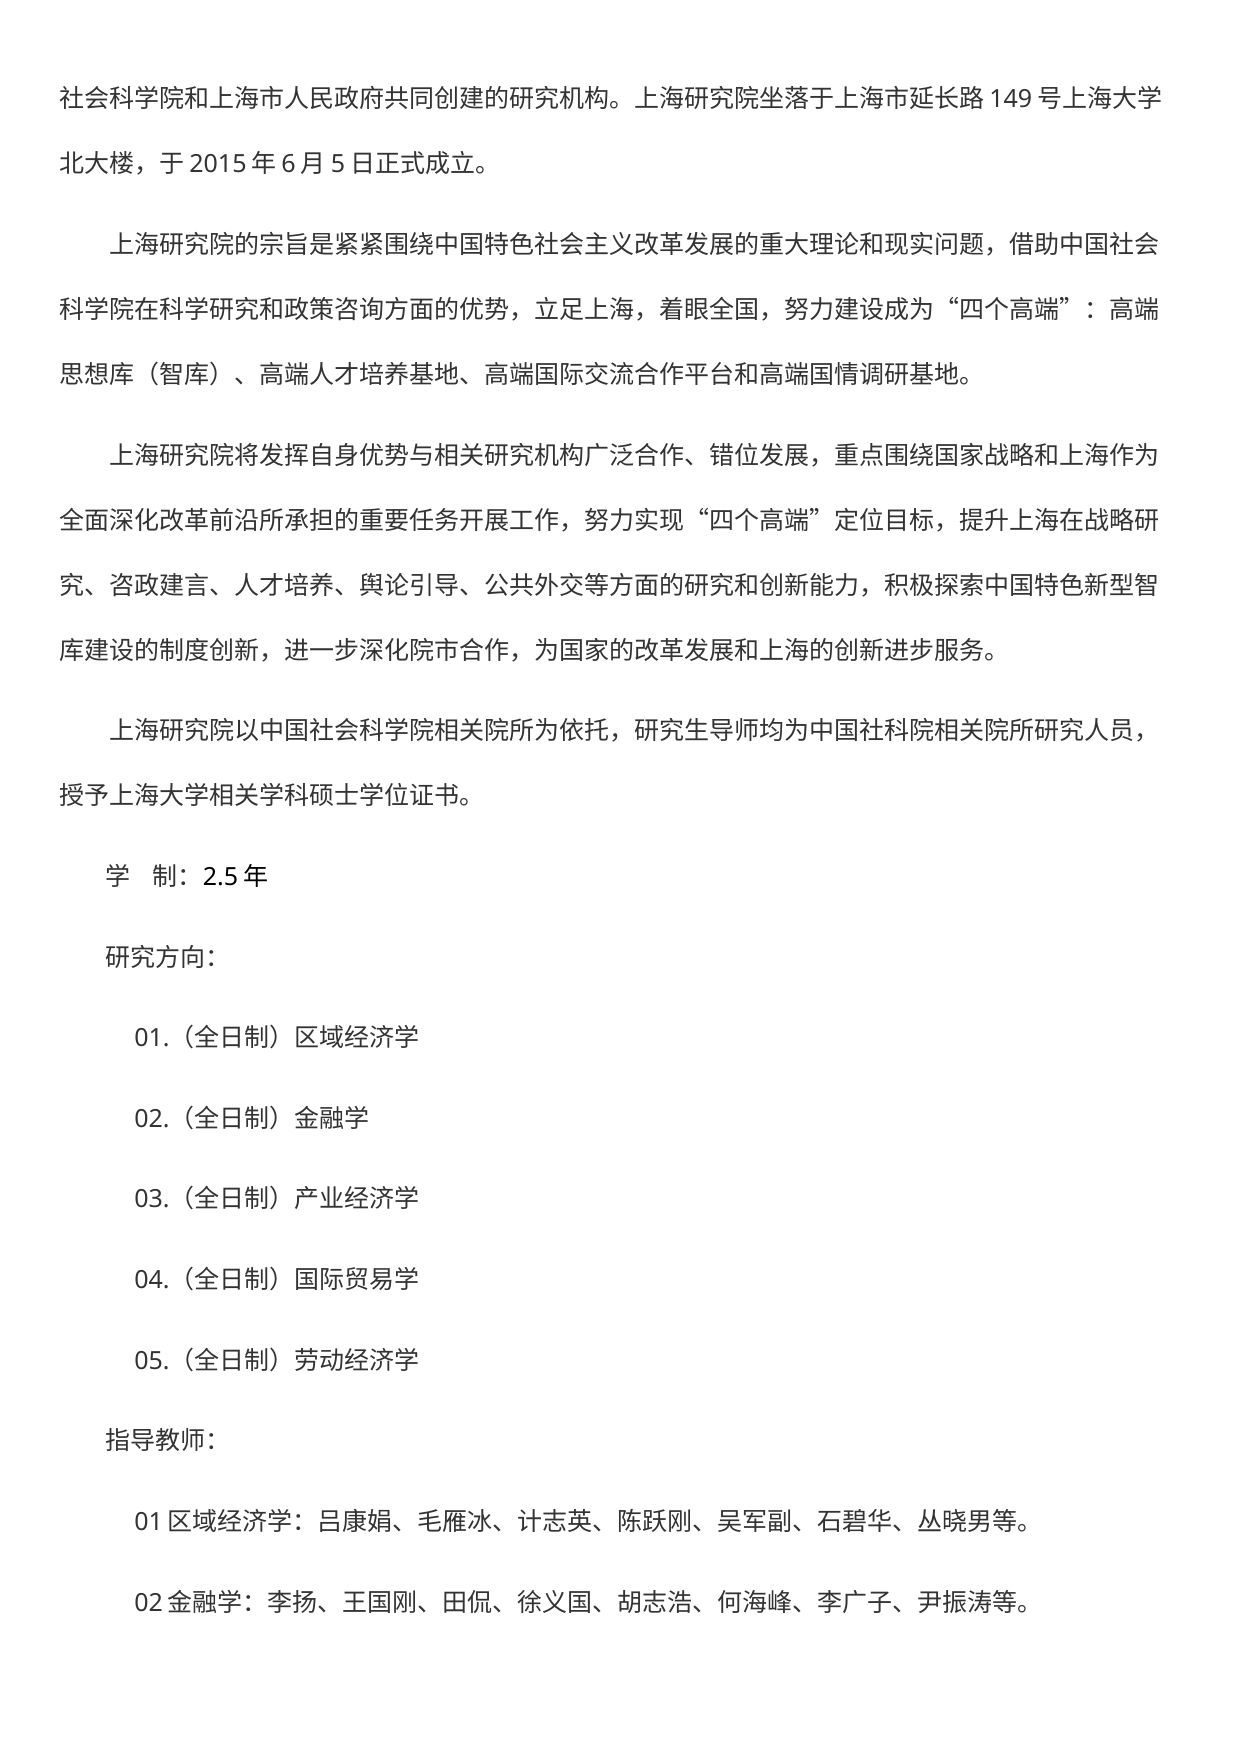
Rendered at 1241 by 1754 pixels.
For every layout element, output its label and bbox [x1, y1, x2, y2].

table_header [59, 65, 1181, 1648]
